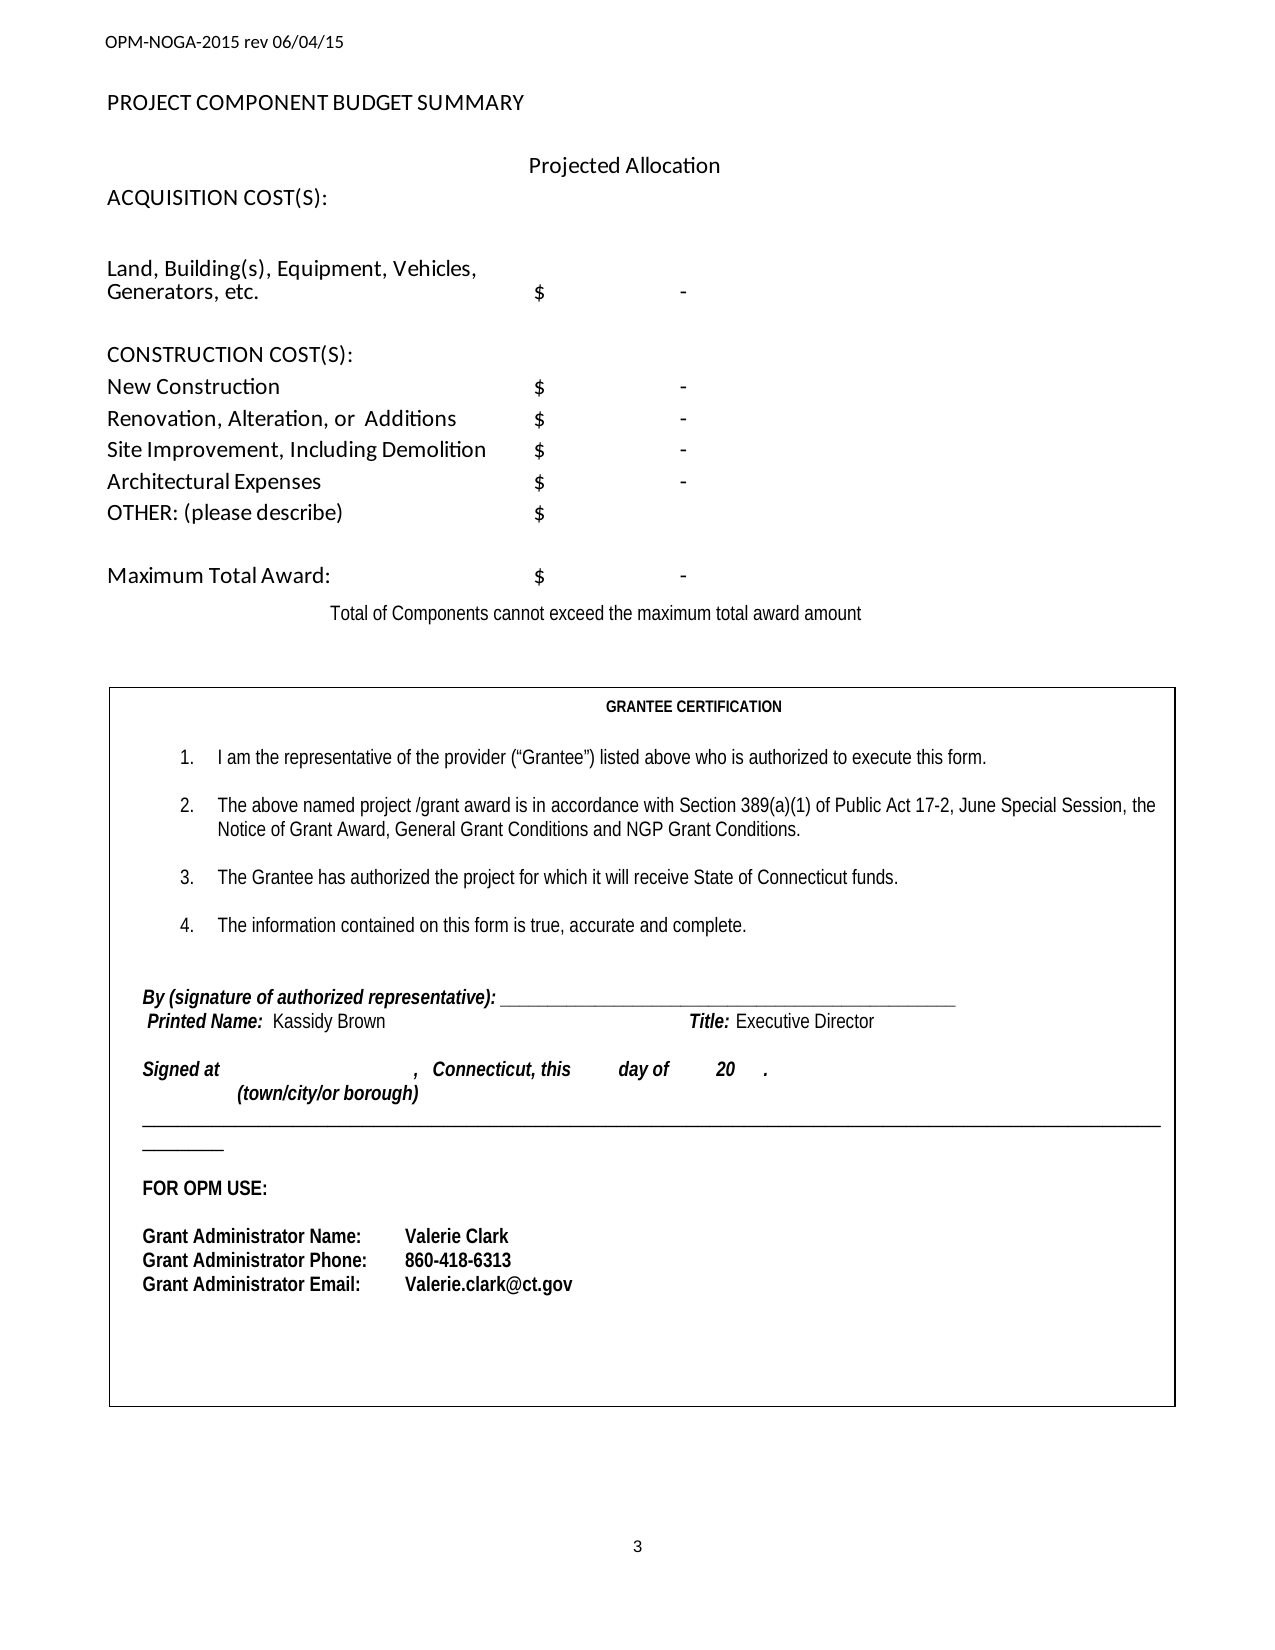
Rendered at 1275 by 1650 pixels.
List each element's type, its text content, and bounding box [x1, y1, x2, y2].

text Signed at , Connecticut, this day of 20 . [142, 1056, 1170, 1080]
list GRANTEE CERTIFICATION [217, 697, 1170, 716]
text (town/city/or borough) [142, 1080, 1170, 1104]
list The information contained on this form is true, accurate and complete. [180, 913, 1170, 937]
text By (signature of authorized representative): ________________________________________________ [142, 984, 1170, 1008]
text Total of Components cannot exceed the maximum total award amount [105, 601, 1170, 625]
text Grant Administrator Email: Valerie.clark@ct.gov [142, 1272, 1170, 1296]
text Printed Name: Kassidy Brown Title: Executive Director [142, 1008, 1170, 1032]
text Grant Administrator Name: Valerie Clark [142, 1224, 1170, 1248]
text Grant Administrator Phone: 860-418-6313 [142, 1248, 1170, 1272]
text _______________________________________________________________________________________________ [142, 1104, 1170, 1152]
text FOR OPM USE: [142, 1176, 1170, 1200]
list The Grantee has authorized the project for which it will receive State of Connecticut funds. [180, 865, 1170, 889]
list The above named project /grant award is in accordance with Section 389(a)(1) of Public Act 17-2, June Special Session, the Notice of Grant Award, General Grant Conditions and NGP Grant Conditions. [180, 793, 1170, 841]
list I am the representative of the provider (“Grantee”) listed above who is authorized to execute this form. [180, 745, 1170, 769]
